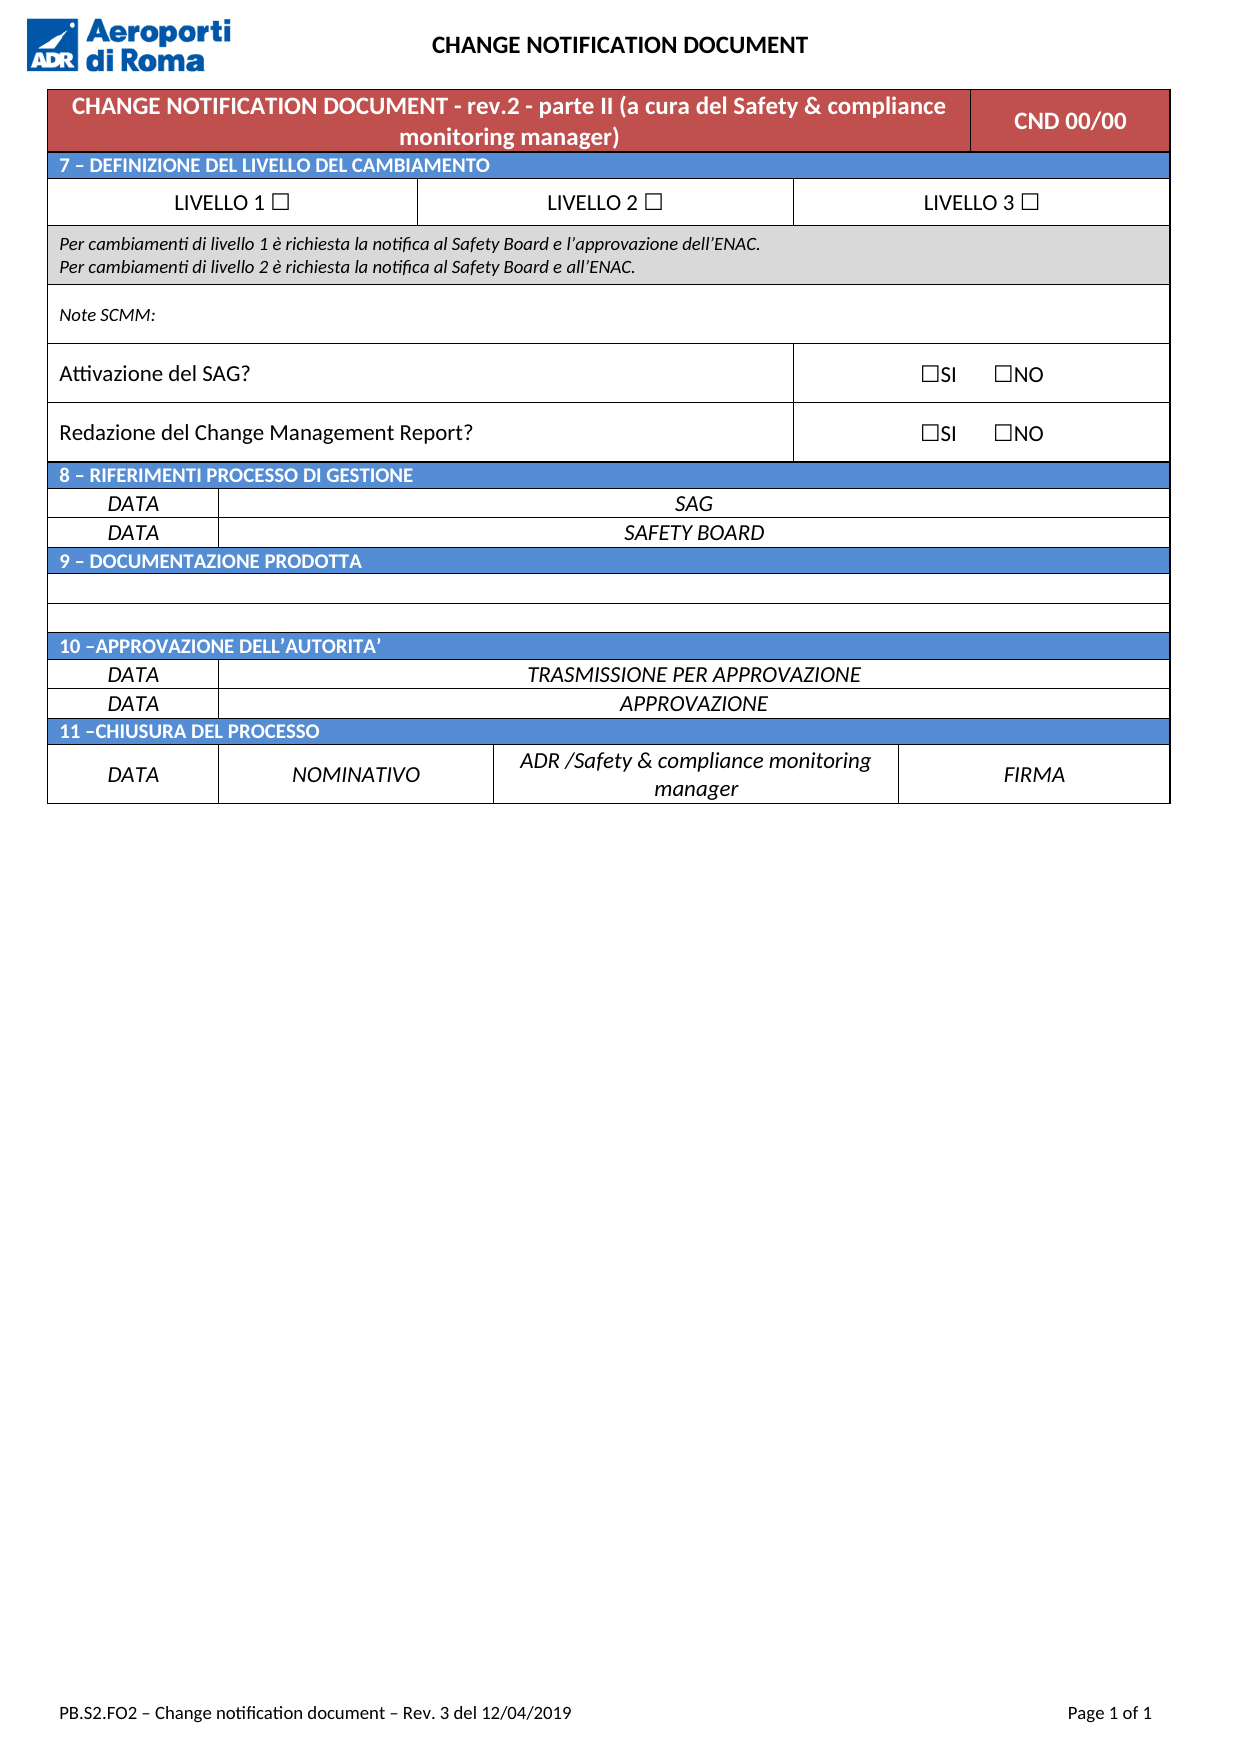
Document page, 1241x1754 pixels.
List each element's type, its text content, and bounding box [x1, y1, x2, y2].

table_cell 11 –CHIUSURA DEL PROCESSO [48, 719, 1169, 744]
table_cell SI NO [794, 344, 1169, 402]
table_cell Per cambiamenti di livello 1 è richiesta la notifica al Safety Board e l’approvazione dell’ENAC. Per cambiamenti di livello 2 è richiesta la notifica al Safety Board e all’ENAC. [48, 226, 1169, 284]
table_cell NOMINATIVO [219, 745, 493, 803]
table_cell DATA [48, 518, 218, 547]
table_cell Attivazione del SAG? [48, 344, 793, 402]
table_cell LIVELLO 2 [418, 179, 793, 225]
table_cell Redazione del Change Management Report? [48, 403, 793, 461]
table_cell DATA [48, 689, 218, 718]
table_cell TRASMISSIONE PER APPROVAZIONE [219, 660, 1169, 688]
table_header CND 00/00 [971, 90, 1169, 151]
table_cell DATA [48, 489, 218, 517]
table_cell APPROVAZIONE [219, 689, 1169, 718]
table_cell SI NO [794, 403, 1169, 461]
table_cell 10 –APPROVAZIONE DELL’AUTORITA’ [48, 633, 1169, 659]
table_cell DATA [48, 660, 218, 688]
table_cell Note SCMM: [48, 285, 1169, 343]
table_cell ADR /Safety & compliance monitoring manager [494, 745, 898, 803]
table_cell LIVELLO 1 [48, 179, 417, 225]
table_cell LIVELLO 3 [794, 179, 1169, 225]
table_cell [48, 604, 1169, 632]
table_cell 9 – DOCUMENTAZIONE PRODOTTA [48, 548, 1169, 573]
table_cell SAG [219, 489, 1169, 517]
picture [26, 18, 231, 72]
table_cell SAFETY BOARD [219, 518, 1169, 547]
table_cell 7 – DEFINIZIONE DEL LIVELLO DEL CAMBIAMENTO [48, 153, 1169, 178]
table_cell DATA [48, 745, 218, 803]
table_cell 8 – RIFERIMENTI PROCESSO DI GESTIONE [48, 463, 1169, 488]
table_header CHANGE NOTIFICATION DOCUMENT - rev.2 - parte II (a cura del Safety & compliance monitoring manager) [48, 90, 970, 151]
table_cell [48, 574, 1169, 603]
table_cell FIRMA [899, 745, 1169, 803]
